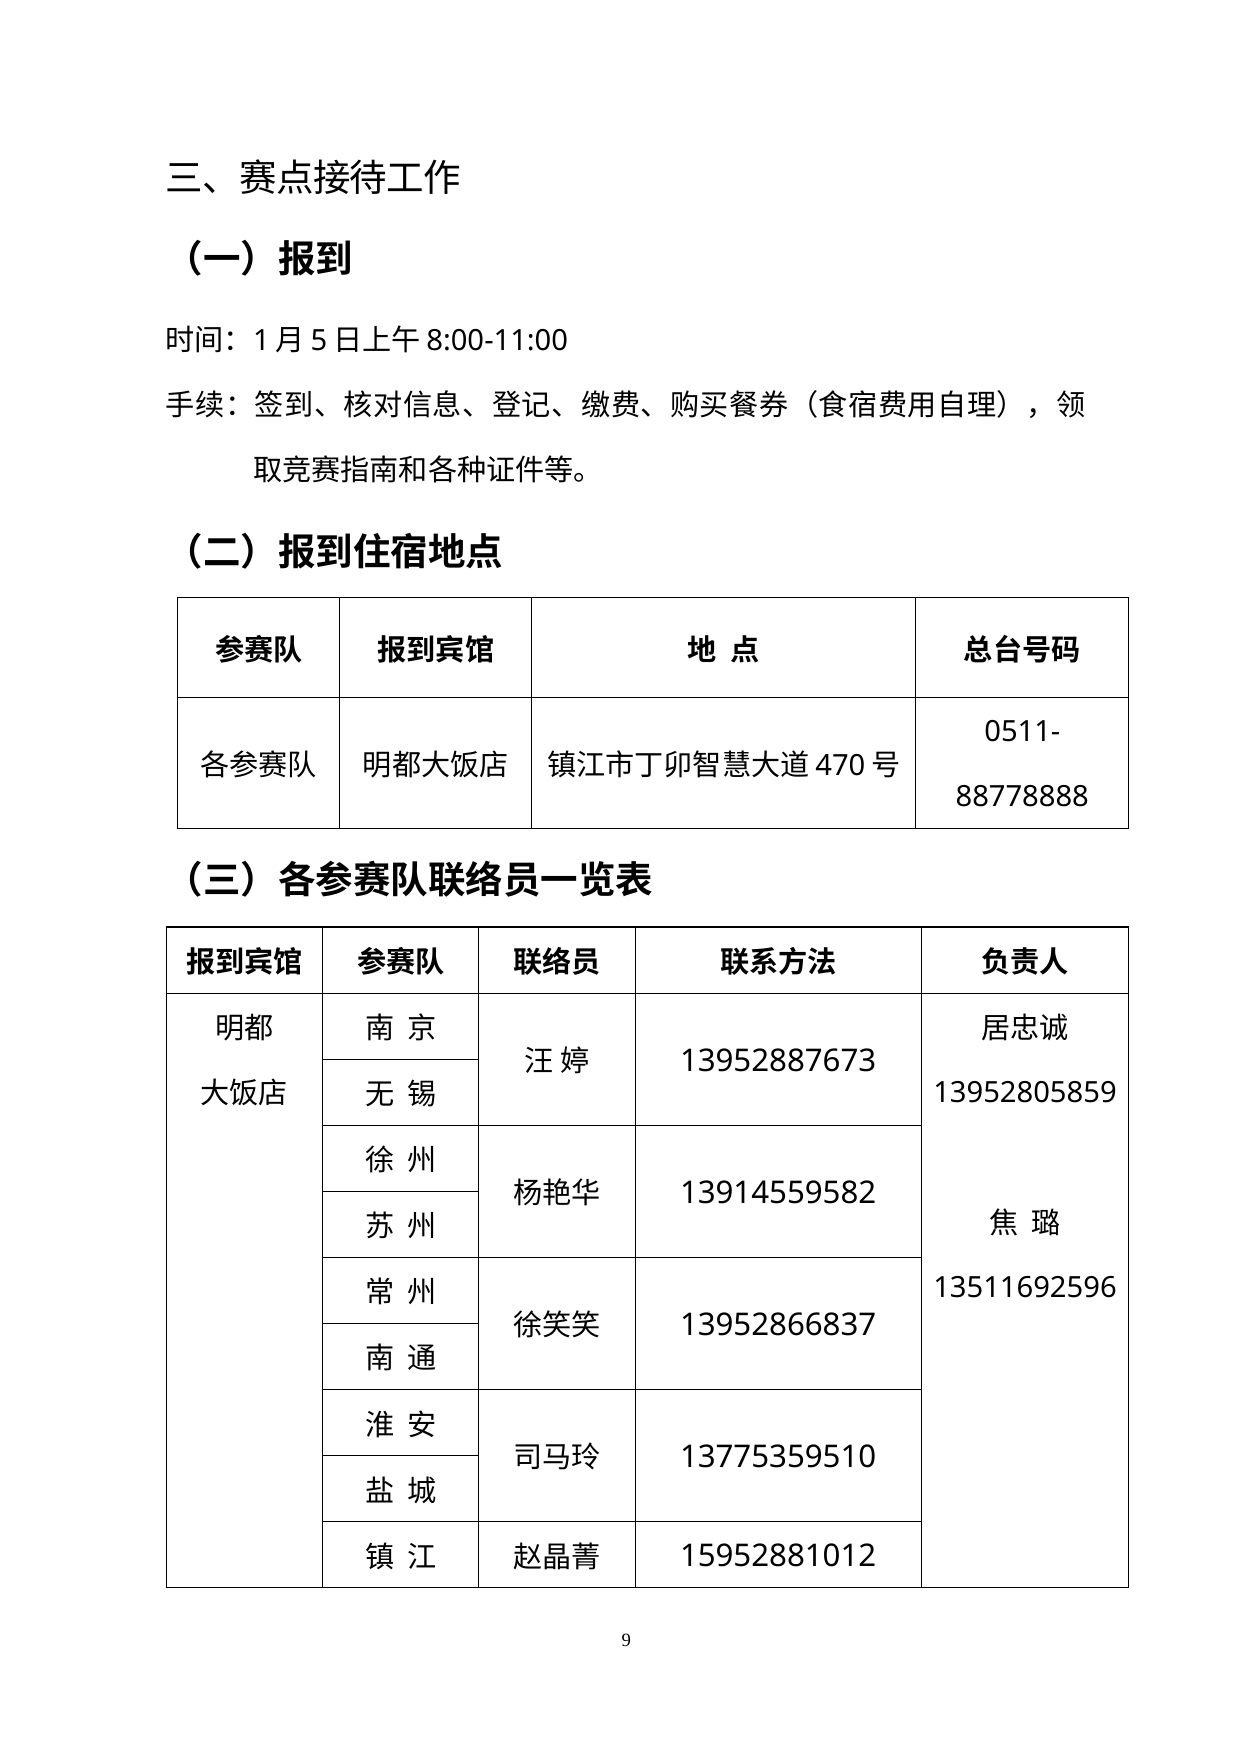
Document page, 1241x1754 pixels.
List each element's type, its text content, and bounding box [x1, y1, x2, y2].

table_cell 杨艳华 [479, 1126, 635, 1257]
table_header 总台号码 [916, 598, 1128, 697]
table_cell 明都大饭店 [340, 698, 531, 828]
table_cell 无 锡 [323, 1060, 478, 1124]
table_cell 淮 安 [323, 1390, 478, 1455]
table_header 报到宾馆 [340, 598, 531, 697]
table_header 参赛队 [178, 598, 339, 697]
table_cell 各参赛队 [178, 698, 339, 828]
table_cell 苏 州 [323, 1192, 478, 1257]
table_cell 13914559582 [636, 1126, 921, 1257]
table_cell 赵晶菁 [479, 1522, 635, 1587]
table_cell 司马玲 [479, 1390, 635, 1521]
table_header 地 点 [532, 598, 915, 697]
text （二）报到住宿地点 [165, 516, 1087, 581]
table_cell 徐笑笑 [479, 1258, 635, 1389]
table_cell 南 京 [323, 994, 478, 1058]
table_cell 0511-88778888 [916, 698, 1128, 828]
table_cell 汪 婷 [479, 994, 635, 1124]
table_header 负责人 [922, 928, 1128, 992]
table_header 联络员 [479, 928, 635, 992]
table_cell 13952866837 [636, 1258, 921, 1389]
table_cell 13952887673 [636, 994, 921, 1124]
table_cell 盐 城 [323, 1456, 478, 1521]
table_cell 南 通 [323, 1324, 478, 1389]
table_cell 镇 江 [323, 1522, 478, 1587]
table_cell 常 州 [323, 1258, 478, 1323]
table_cell 镇江市丁卯智慧大道470号 [532, 698, 915, 828]
text 时间：1月5日上午8:00-11:00 [165, 305, 1087, 370]
table_header 报到宾馆 [167, 928, 322, 992]
text （一）报到 [165, 223, 1087, 288]
subtitle 三、赛点接待工作 [165, 142, 1087, 207]
table_cell 居忠诚 13952805859 焦 璐 13511692596 [922, 994, 1128, 1587]
text 手续：签到、核对信息、登记、缴费、购买餐券（食宿费用自理），领取竞赛指南和各种证件等。 [165, 370, 1087, 500]
table_header 联系方法 [636, 928, 921, 992]
text （三）各参赛队联络员一览表 [165, 845, 1087, 910]
table_cell 明都 大饭店 [167, 994, 322, 1587]
table_cell 15952881012 [636, 1522, 921, 1587]
table_cell 13775359510 [636, 1390, 921, 1521]
table_cell 徐 州 [323, 1126, 478, 1191]
table_header 参赛队 [323, 928, 478, 992]
